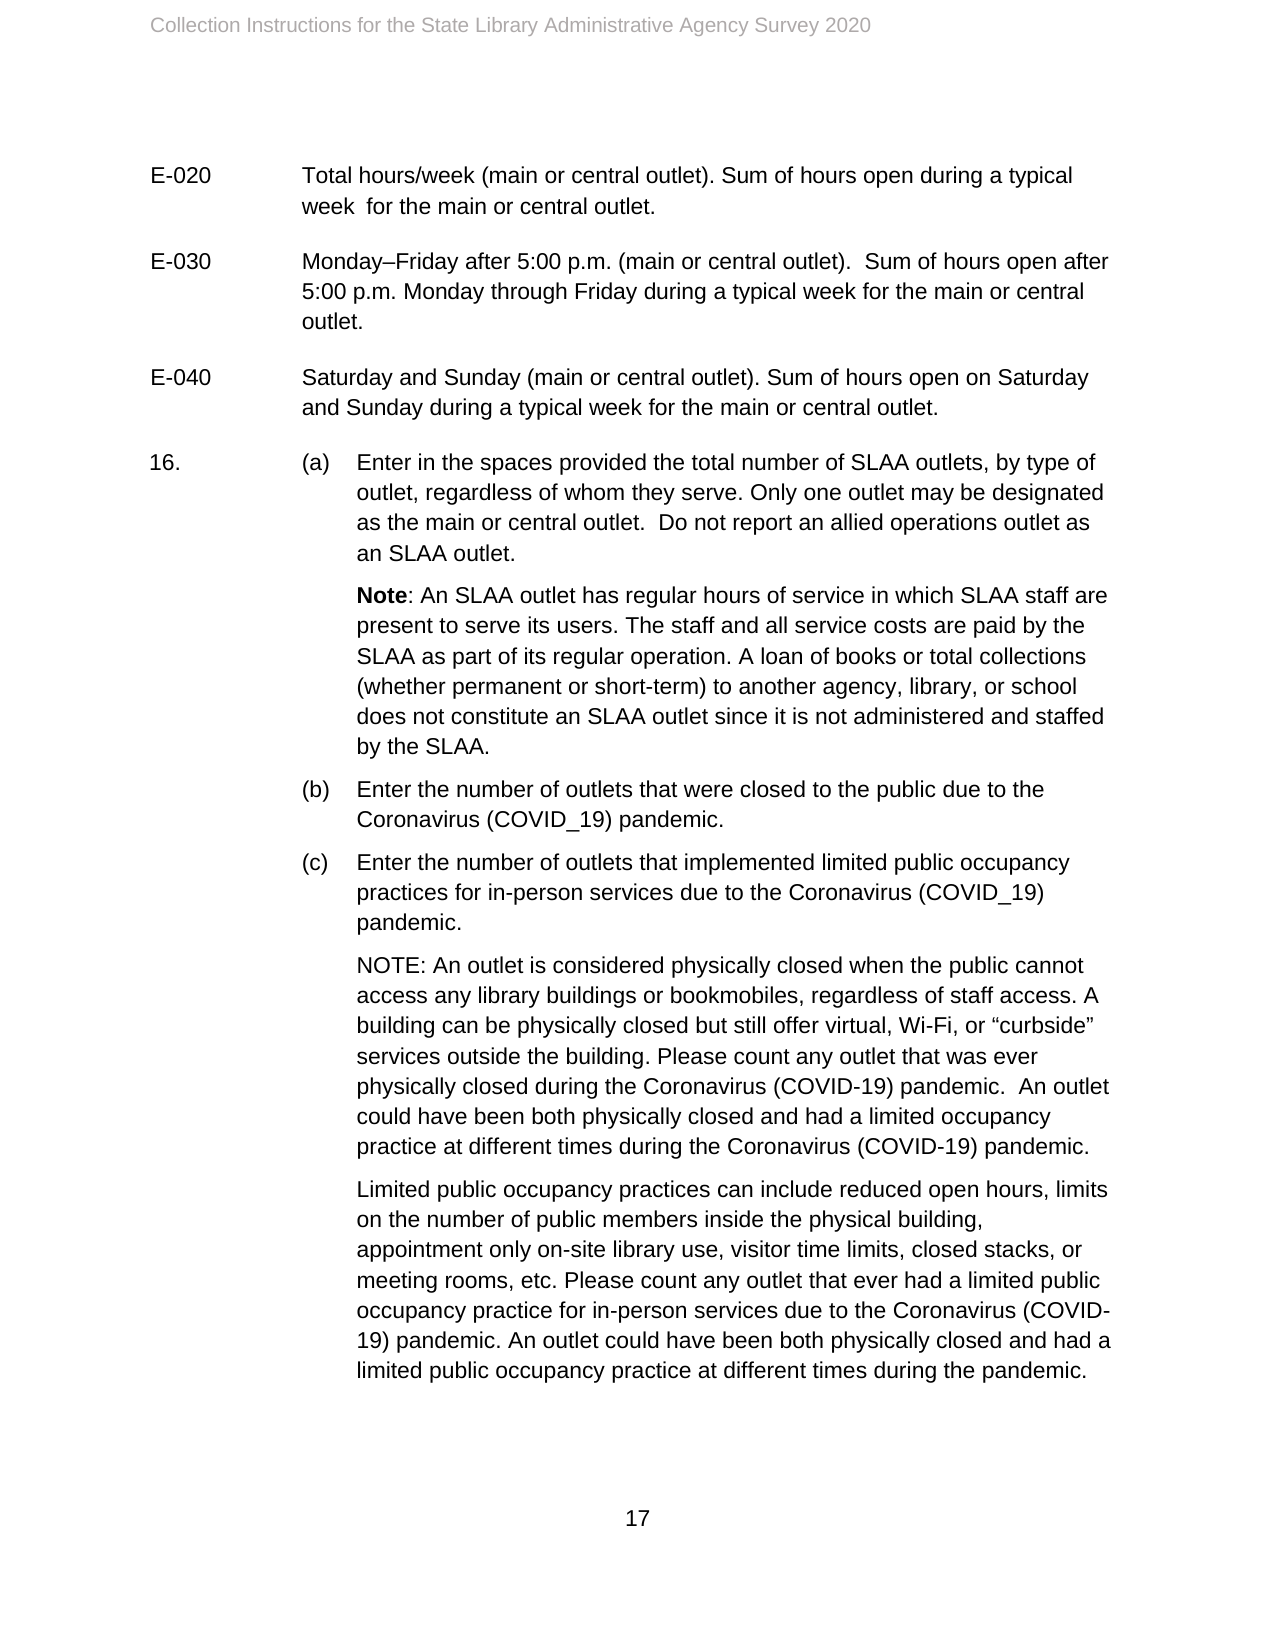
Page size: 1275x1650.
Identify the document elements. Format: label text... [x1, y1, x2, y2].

table_cell Enter in the spaces provided the total number of SLAA outlets, by type of outlet, regardless of whom they serve. Only one outlet may be designated as the main or central outlet. Do not report an allied operations outlet as an SLAA outlet. Note: An SLAA outlet has regular hours of service in which SLAA staff are present to serve its users. The staff and all service costs are paid by the SLAA as part of its regular operation. A loan of books or total collections (whether permanent or short-term) to another agency, library, or school does not constitute an SLAA outlet since it is not administered and staffed by the SLAA. Enter the number of outlets that were closed to the public due to the Coronavirus (COVID_19) pandemic. Enter the number of outlets that implemented limited public occupancy practices for in-person services due to the Coronavirus (COVID_19) pandemic. NOTE: An outlet is considered physically closed when the public cannot access any library buildings or bookmobiles, regardless of staff access. A building can be physically closed but still offer virtual, Wi-Fi, or “curbside” services outside the building. Please count any outlet that was ever physically closed during the Coronavirus (COVID-19) pandemic. An outlet could have been both physically closed and had a limited occupancy practice at different times during the Coronavirus (COVID-19) pandemic. Limited public occupancy practices can include reduced open hours, limits on the number of public members inside the physical building, appointment only on-site library use, visitor time limits, closed stacks, or meeting rooms, etc. Please count any outlet that ever had a limited public occupancy practice for in-person services due to the Coronavirus (COVID-19) pandemic. An outlet could have been both physically closed and had a limited public occupancy practice at different times during the pandemic. [290, 436, 1124, 1400]
table_cell E-030 [121, 235, 290, 351]
table_cell [121, 436, 290, 1400]
table_cell Monday–Friday after 5:00 p.m. (main or central outlet). Sum of hours open after 5:00 p.m. Monday through Friday during a typical week for the main or central outlet. [290, 235, 1124, 351]
table_cell Total hours/week (main or central outlet). Sum of hours open during a typical week for the main or central outlet. [290, 150, 1124, 235]
table_cell E-040 [121, 351, 290, 436]
table_cell Saturday and Sunday (main or central outlet). Sum of hours open on Saturday and Sunday during a typical week for the main or central outlet. [290, 351, 1124, 436]
table_cell E-020 [121, 150, 290, 235]
